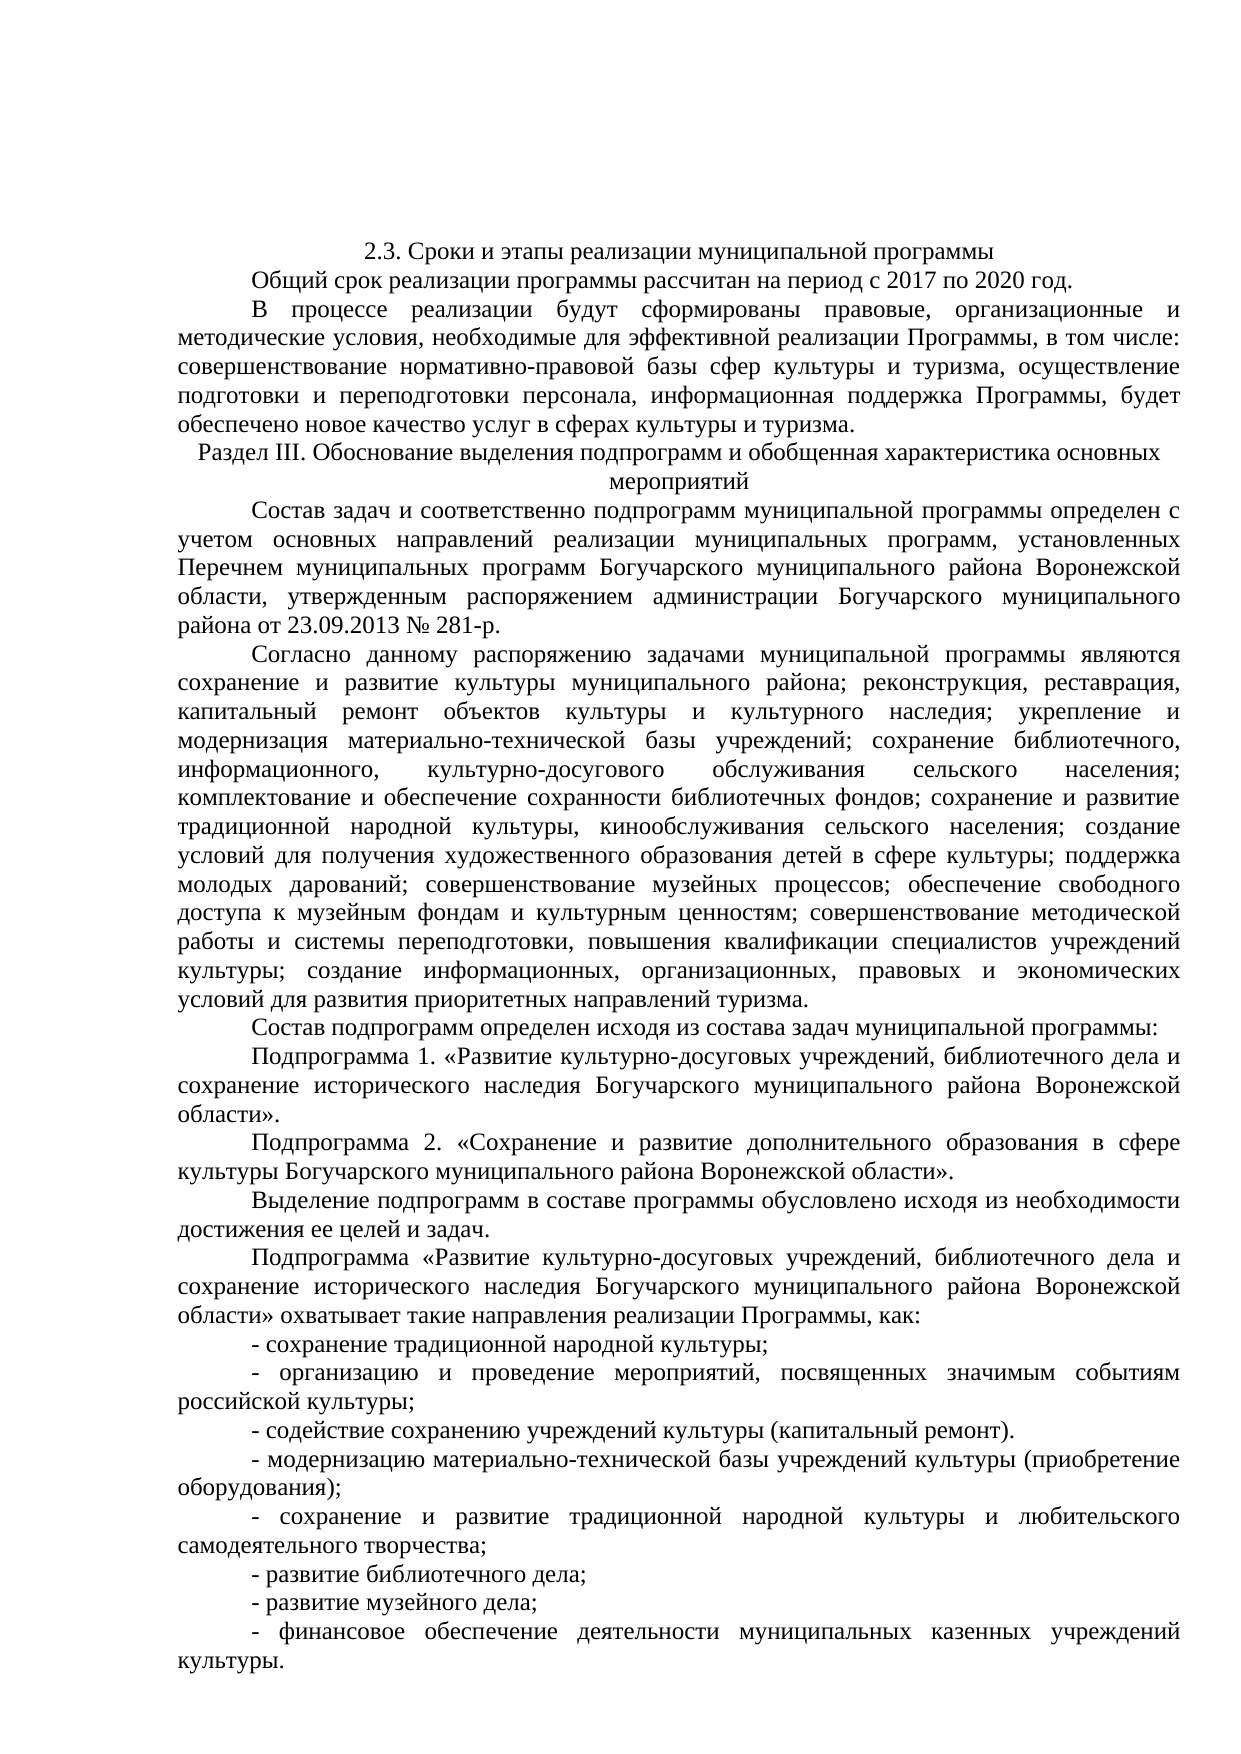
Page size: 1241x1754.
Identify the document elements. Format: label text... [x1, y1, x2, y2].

text В процессе реализации будут сформированы правовые, организационные и методические условия, необходимые для эффективной реализации Программы, в том числе: совершенствование нормативно-правовой базы сфер культуры и туризма, осуществление подготовки и переподготовки персонала, информационная поддержка Программы, будет обеспечено новое качество услуг в сферах культуры и туризма. [177, 294, 1181, 437]
text - сохранение традиционной народной культуры; [177, 1329, 1181, 1357]
title Подпрограмма 1. «Развитие культурно-досуговых учреждений, библиотечного дела и сохранение исторического наследия Богучарского муниципального района Воронежской области». [177, 1041, 1181, 1127]
title Выделение подпрограмм в составе программы обусловлено исходя из необходимости достижения ее целей и задач. [177, 1185, 1181, 1242]
text Раздел III. Обоснование выделения подпрограмм и обобщенная характеристика основных мероприятий [177, 437, 1181, 495]
text 2.3. Сроки и этапы реализации муниципальной программы [177, 236, 1181, 265]
text Состав подпрограмм определен исходя из состава задач муниципальной программы: [177, 1012, 1181, 1041]
title Подпрограмма «Развитие культурно-досуговых учреждений, библиотечного дела и сохранение исторического наследия Богучарского муниципального района Воронежской области» охватывает такие направления реализации Программы, как: [177, 1242, 1181, 1329]
title - развитие музейного дела; [177, 1587, 1181, 1616]
text Состав задач и соответственно подпрограмм муниципальной программы определен с учетом основных направлений реализации муниципальных программ, установленных Перечнем муниципальных программ Богучарского муниципального района Воронежской области, утвержденным распоряжением администрации Богучарского муниципального района от 23.09.2013 № 281-р. [177, 495, 1181, 639]
text Общий срок реализации программы рассчитан на период с 2017 по 2020 год. [177, 265, 1181, 294]
title - модернизацию материально-технической базы учреждений культуры (приобретение оборудования); [177, 1444, 1181, 1501]
title Подпрограмма 2. «Сохранение и развитие дополнительного образования в сфере культуры Богучарского муниципального района Воронежской области». [177, 1127, 1181, 1185]
title - сохранение и развитие традиционной народной культуры и любительского самодеятельного творчества; [177, 1501, 1181, 1559]
title - содействие сохранению учреждений культуры (капитальный ремонт). [177, 1415, 1181, 1444]
text - организацию и проведение мероприятий, посвященных значимым событиям российской культуры; [177, 1357, 1181, 1415]
title - финансовое обеспечение деятельности муниципальных казенных учреждений культуры. [177, 1616, 1181, 1674]
title - развитие библиотечного дела; [177, 1559, 1181, 1587]
text Согласно данному распоряжению задачами муниципальной программы являются сохранение и развитие культуры муниципального района; реконструкция, реставрация, капитальный ремонт объектов культуры и культурного наследия; укрепление и модернизация материально-технической базы учреждений; сохранение библиотечного, информационного, культурно-досугового обслуживания сельского населения; комплектование и обеспечение сохранности библиотечных фондов; сохранение и развитие традиционной народной культуры, кинообслуживания сельского населения; создание условий для получения художественного образования детей в сфере культуры; поддержка молодых дарований; совершенствование музейных процессов; обеспечение свободного доступа к музейным фондам и культурным ценностям; совершенствование методической работы и системы переподготовки, повышения квалификации специалистов учреждений культуры; создание информационных, организационных, правовых и экономических условий для развития приоритетных направлений туризма. [177, 639, 1181, 1012]
